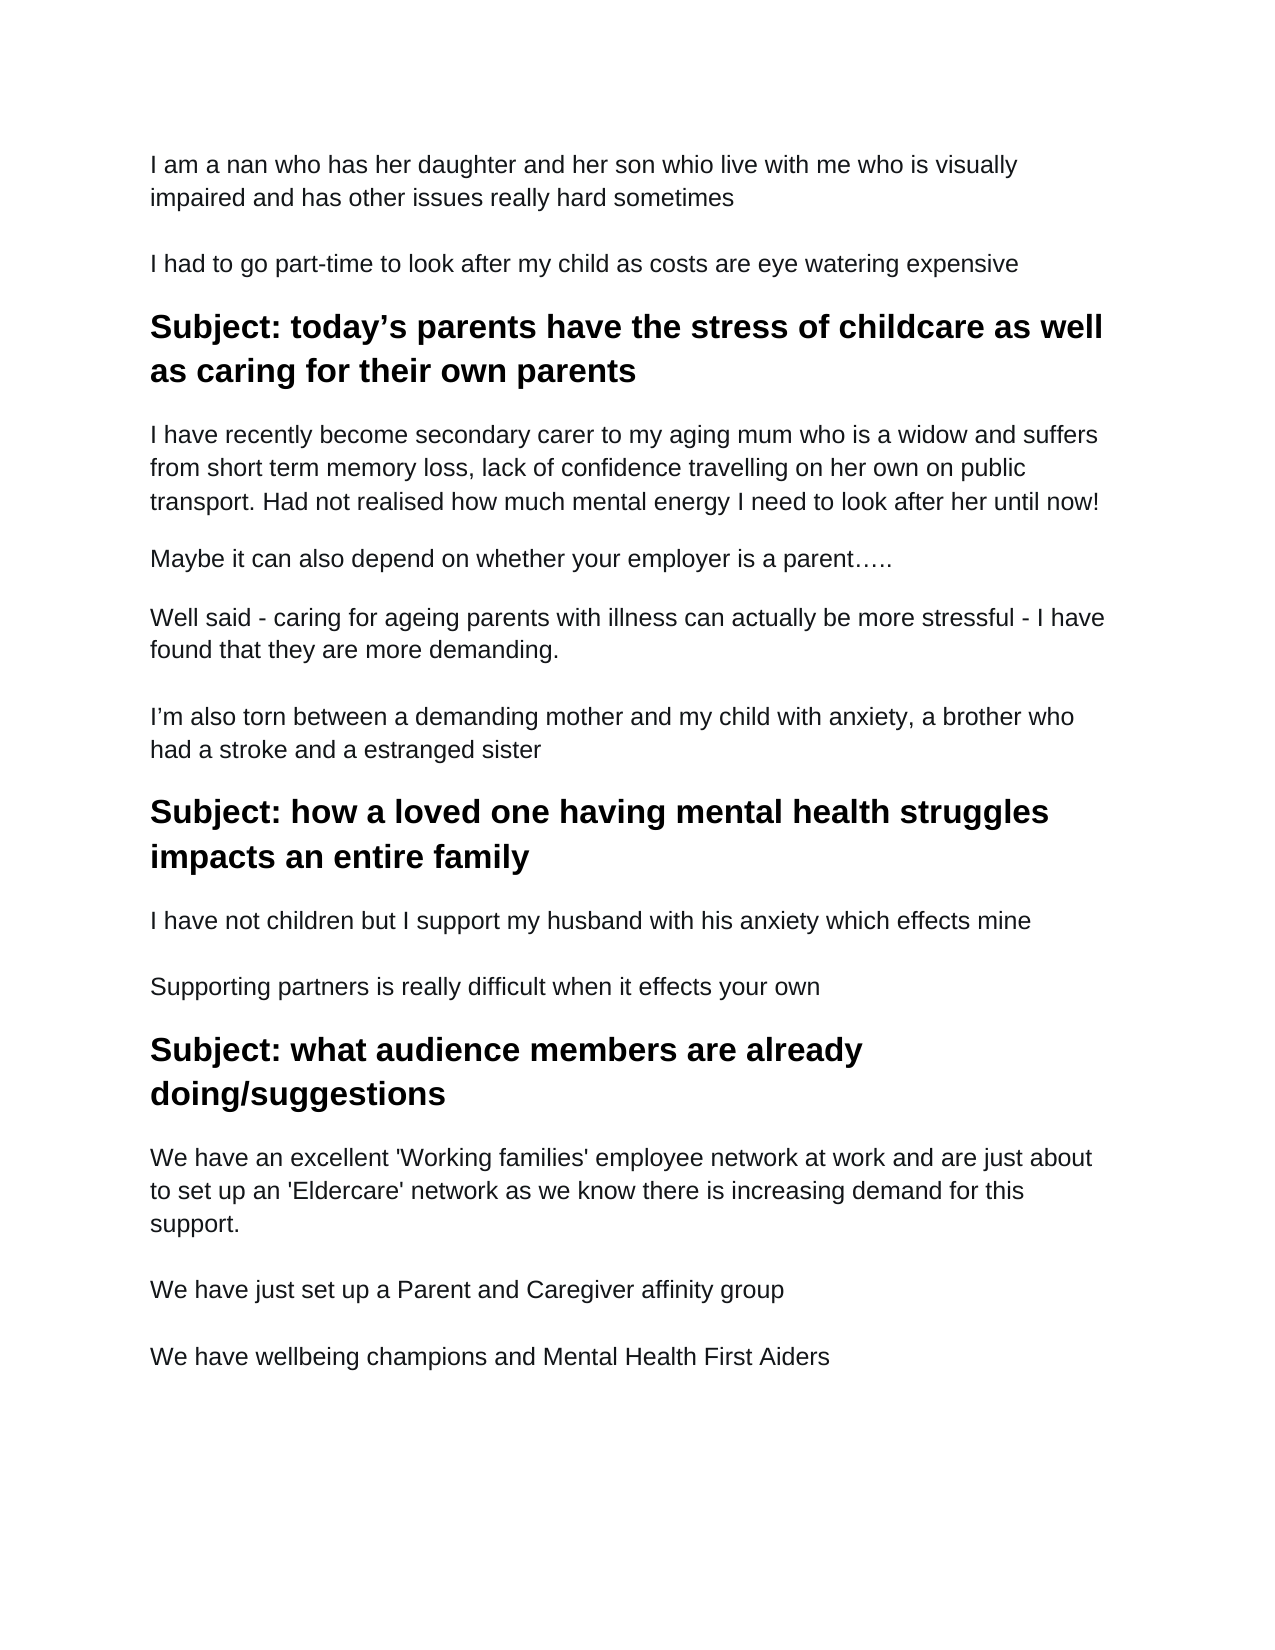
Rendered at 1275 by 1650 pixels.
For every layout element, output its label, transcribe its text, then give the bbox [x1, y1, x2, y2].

text I’m also torn between a demanding mother and my child with anxiety, a brother who had a stroke and a estranged sister [150, 702, 1119, 763]
text We have an excellent 'Working families' employee network at work and are just about to set up an 'Eldercare' network as we know there is increasing demand for this support. [150, 1143, 1119, 1238]
text Supporting partners is really difficult when it effects your own [150, 972, 1119, 1001]
text We have just set up a Parent and Caregiver affinity group [150, 1275, 1119, 1304]
text Subject: today’s parents have the stress of childcare as well as caring for their own parents [150, 307, 1125, 390]
text Subject: how a loved one having mental health struggles impacts an entire family [150, 793, 1125, 875]
text I had to go part-time to look after my child as costs are eye watering expensive [150, 249, 1119, 278]
text Subject: what audience members are already doing/suggestions [150, 1030, 1125, 1113]
text We have wellbeing champions and Mental Health First Aiders [150, 1341, 1119, 1370]
text Maybe it can also depend on whether your employer is a parent….. [150, 544, 1125, 573]
text I have recently become secondary carer to my aging mum who is a widow and suffers from short term memory loss, lack of confidence travelling on her own on public transport. Had not realised how much mental energy I need to look after her until now! [150, 420, 1119, 515]
text Well said - caring for ageing parents with illness can actually be more stressful - I have found that they are more demanding. [150, 602, 1119, 664]
text I have not children but I support my husband with his anxiety which effects mine [150, 906, 1119, 935]
text I am a nan who has her daughter and her son whio live with me who is visually impaired and has other issues really hard sometimes [150, 150, 1119, 212]
